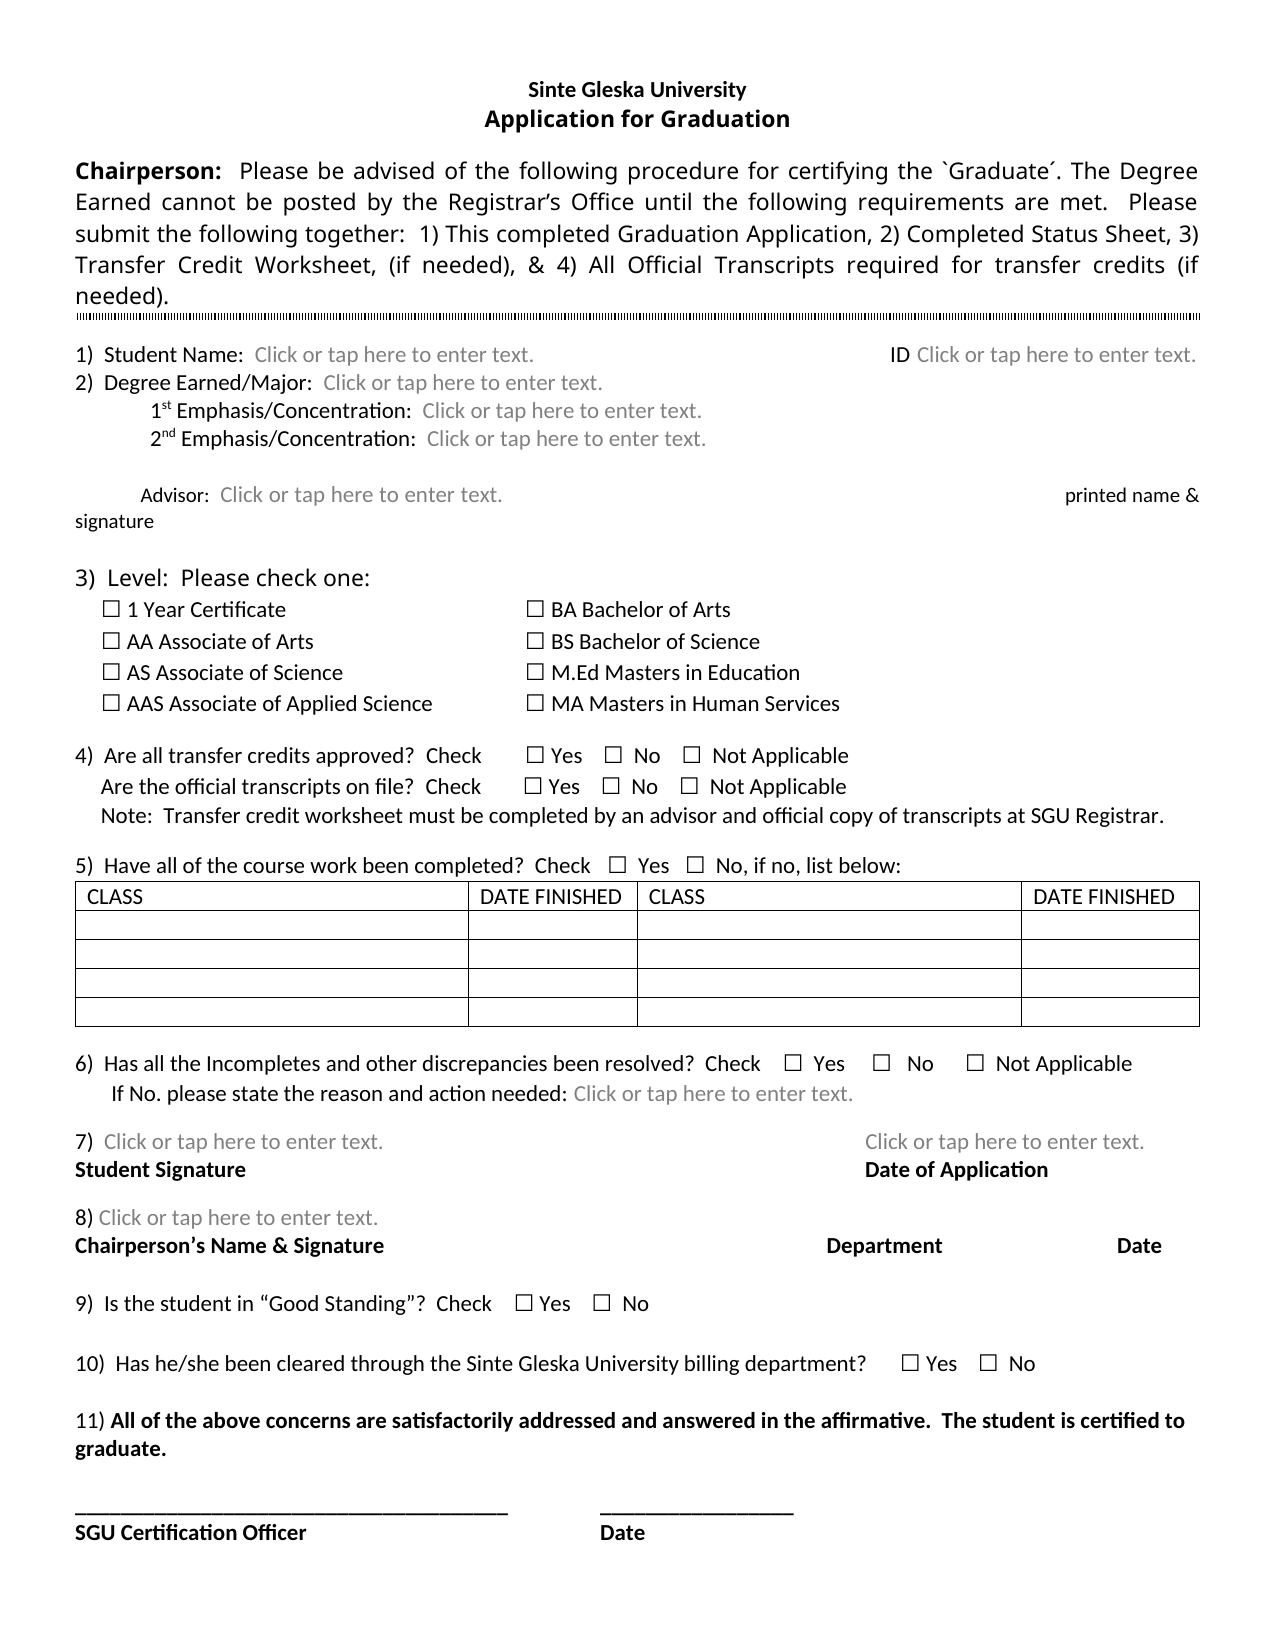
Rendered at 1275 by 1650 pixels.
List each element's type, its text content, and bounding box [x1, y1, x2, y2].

text Chairperson’s Name & Signature Department Date [75, 1231, 1200, 1259]
text AA Associate of Arts BS Bachelor of Science [75, 624, 1200, 656]
table_cell [76, 969, 468, 997]
table_cell [1022, 911, 1199, 939]
text If No. please state the reason and action needed: [75, 1079, 1200, 1107]
text Student Signature Date of Application [75, 1155, 1200, 1183]
table_header CLASS [76, 882, 468, 910]
text Chairperson: Please be advised of the following procedure for certifying the `Graduate´. The Degree Earned cannot be posted by the Registrar’s Office until the following requirements are met. Please submit the following together: 1) This completed Graduation Application, 2) Completed Status Sheet, 3) Transfer Credit Worksheet, (if needed), & 4) All Official Transcripts required for transfer credits (if needed). [75, 155, 1200, 320]
table_cell [638, 969, 1021, 997]
text 6) Has all the Incompletes and other discrepancies been resolved? Check Yes No Not Applicable [75, 1047, 1200, 1079]
table_cell [1022, 940, 1199, 968]
table_cell [76, 940, 468, 968]
text 2nd Emphasis/Concentration: [75, 424, 1200, 453]
text 5) Have all of the course work been completed? Check Yes No, if no, list below: [75, 849, 1200, 881]
text 3) Level: Please check one: [75, 562, 1200, 593]
text 1 Year Certificate BA Bachelor of Arts [75, 593, 1200, 624]
text Sinte Gleska University [75, 75, 1200, 103]
table_cell [76, 911, 468, 939]
text 1st Emphasis/Concentration: [75, 397, 1200, 424]
text 11) All of the above concerns are satisfactorily addressed and answered in the affirmative. The student is certified to graduate. [75, 1406, 1200, 1462]
table_cell [638, 998, 1021, 1026]
text Application for Graduation [75, 103, 1200, 134]
text AAS Associate of Applied Science MA Masters in Human Services [75, 687, 1200, 718]
text 1) Student Name: ID 2) Degree Earned/Major: [75, 341, 1200, 397]
text 4) Are all transfer credits approved? Check Yes No Not Applicable [75, 739, 1200, 770]
text 7) [75, 1127, 1200, 1155]
table_cell [469, 998, 637, 1026]
text AS Associate of Science M.Ed Masters in Education [75, 656, 1200, 687]
text SGU Certification Officer Date [75, 1518, 1200, 1546]
table_cell [469, 911, 637, 939]
table_header CLASS [638, 882, 1021, 910]
text 9) Is the student in “Good Standing”? Check Yes No [75, 1287, 1200, 1319]
text 10) Has he/she been cleared through the Sinte Gleska University billing department? Yes No [75, 1347, 1200, 1378]
table_cell [469, 940, 637, 968]
text Note: Transfer credit worksheet must be completed by an advisor and official copy of transcripts at SGU Registrar. [75, 801, 1200, 829]
table_cell [76, 998, 468, 1026]
text Advisor: printed name & signature [75, 481, 1200, 534]
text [75, 1490, 1200, 1518]
table_header DATE FINISHED [469, 882, 637, 910]
text Are the official transcripts on file? Check Yes No Not Applicable [75, 770, 1200, 801]
table_header DATE FINISHED [1022, 882, 1199, 910]
table_cell [638, 911, 1021, 939]
table_cell [1022, 969, 1199, 997]
table_cell [638, 940, 1021, 968]
table_cell [1022, 998, 1199, 1026]
table_cell [469, 969, 637, 997]
text 8) [75, 1203, 1200, 1231]
